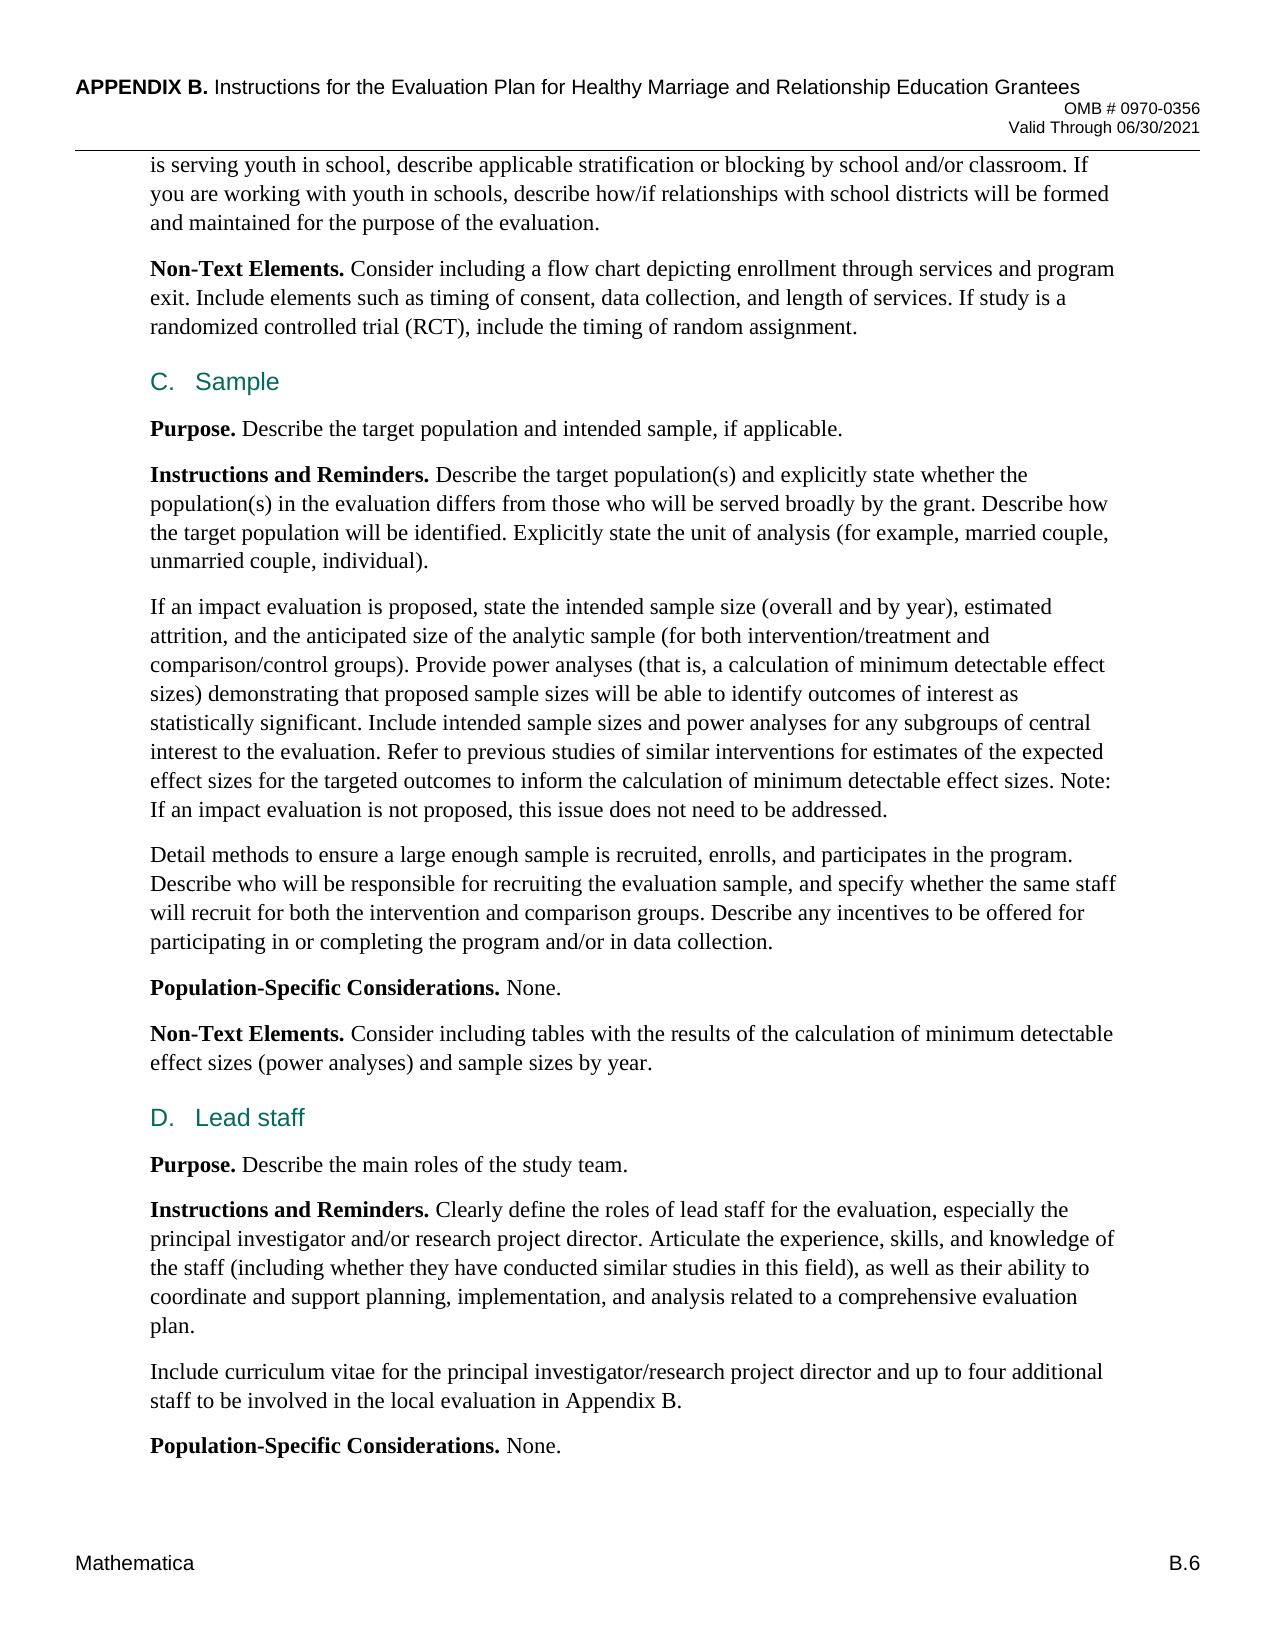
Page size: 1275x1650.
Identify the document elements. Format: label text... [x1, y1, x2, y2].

text Purpose. Describe the main roles of the study team. [150, 1151, 1125, 1177]
text Non-Text Elements. Consider including a flow chart depicting enrollment through services and program exit. Include elements such as timing of consent, data collection, and length of services. If study is a randomized controlled trial (RCT), include the timing of random assignment. [150, 255, 1125, 339]
text Detail methods to ensure a large enough sample is recruited, enrolls, and participates in the program. Describe who will be responsible for recruiting the evaluation sample, and specify whether the same staff will recruit for both the intervention and comparison groups. Describe any incentives to be offered for participating in or completing the program and/or in data collection. [150, 841, 1125, 955]
text D. Lead staff [150, 1102, 1125, 1131]
text Instructions and Reminders. Describe the target population(s) and explicitly state whether the population(s) in the evaluation differs from those who will be served broadly by the grant. Describe how the target population will be identified. Explicitly state the unit of analysis (for example, married couple, unmarried couple, individual). [150, 461, 1125, 574]
text If an impact evaluation is proposed, state the intended sample size (overall and by year), estimated attrition, and the anticipated size of the analytic sample (for both intervention/treatment and comparison/control groups). Provide power analyses (that is, a calculation of minimum detectable effect sizes) demonstrating that proposed sample sizes will be able to identify outcomes of interest as statistically significant. Include intended sample sizes and power analyses for any subgroups of central interest to the evaluation. Refer to previous studies of similar interventions for estimates of the expected effect sizes for the targeted outcomes to inform the calculation of minimum detectable effect sizes. Note: If an impact evaluation is not proposed, this issue does not need to be addressed. [150, 593, 1125, 822]
text Instructions and Reminders. Clearly define the roles of lead staff for the evaluation, especially the principal investigator and/or research project director. Articulate the experience, skills, and knowledge of the staff (including whether they have conducted similar studies in this field), as well as their ability to coordinate and support planning, implementation, and analysis related to a comprehensive evaluation plan. [150, 1196, 1125, 1338]
text Population-Specific Considerations. None. [150, 1432, 1125, 1459]
text Purpose. Describe the target population and intended sample, if applicable. [150, 415, 1125, 441]
text C. Sample [150, 367, 1125, 396]
text Non-Text Elements. Consider including tables with the results of the calculation of minimum detectable effect sizes (power analyses) and sample sizes by year. [150, 1019, 1125, 1075]
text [150, 151, 1125, 236]
text Population-Specific Considerations. None. [150, 974, 1125, 1000]
text Include curriculum vitae for the principal investigator/research project director and up to four additional staff to be involved in the local evaluation in Appendix B. [150, 1358, 1125, 1413]
